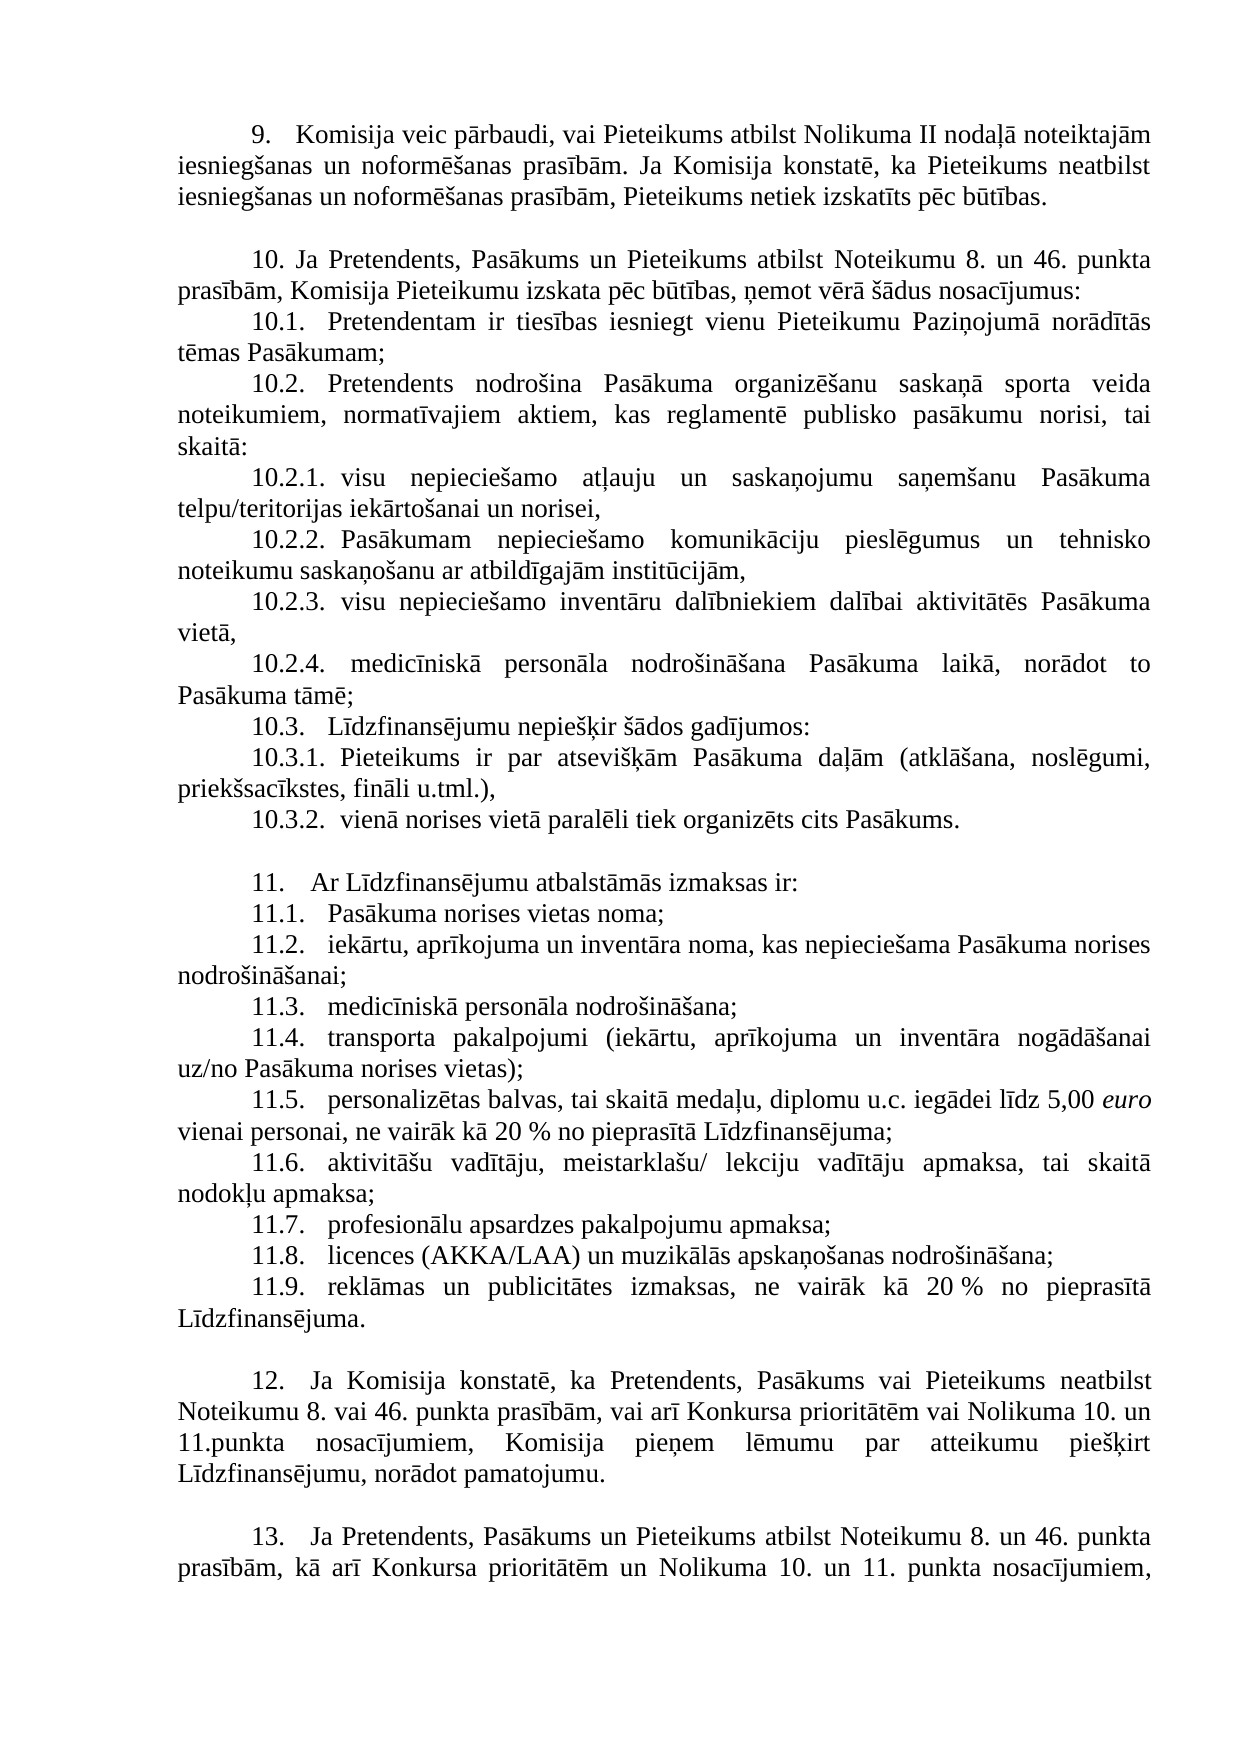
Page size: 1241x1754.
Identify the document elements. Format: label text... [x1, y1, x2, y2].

list iekārtu, aprīkojuma un inventāra noma, kas nepieciešama Pasākuma norises nodrošināšanai; [177, 928, 1152, 990]
list personalizētas balvas, tai skaitā medaļu, diplomu u.c. iegādei līdz 5,00 euro vienai personai, ne vairāk kā 20 % no pieprasītā Līdzfinansējuma; [177, 1084, 1152, 1146]
list vienā norises vietā paralēli tiek organizēts cits Pasākums. [177, 803, 1152, 834]
list transporta pakalpojumi (iekārtu, aprīkojuma un inventāra nogādāšanai uz/no Pasākuma norises vietas); [177, 1021, 1152, 1084]
list visu nepieciešamo atļauju un saskaņojumu saņemšanu Pasākuma telpu/teritorijas iekārtošanai un norisei, [177, 461, 1152, 523]
list Ar Līdzfinansējumu atbalstāmās izmaksas ir: [177, 866, 1152, 897]
list Pieteikums ir par atsevišķām Pasākuma daļām (atklāšana, noslēgumi, priekšsacīkstes, fināli u.tml.), [177, 741, 1152, 803]
list medicīniskā personāla nodrošināšana Pasākuma laikā, norādot to Pasākuma tāmē; [177, 648, 1152, 710]
list Līdzfinansējumu nepiešķir šādos gadījumos: [177, 710, 1152, 741]
list Pasākumam nepieciešamo komunikāciju pieslēgumus un tehnisko noteikumu saskaņošanu ar atbildīgajām institūcijām, [177, 523, 1152, 585]
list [177, 1520, 1152, 1582]
list reklāmas un publicitātes izmaksas, ne vairāk kā 20 % no pieprasītā Līdzfinansējuma. [177, 1271, 1152, 1333]
list Pretendentam ir tiesības iesniegt vienu Pieteikumu Paziņojumā norādītās tēmas Pasākumam; [177, 305, 1152, 367]
list aktivitāšu vadītāju, meistarklašu/ lekciju vadītāju apmaksa, tai skaitā nodokļu apmaksa; [177, 1146, 1152, 1208]
list visu nepieciešamo inventāru dalībniekiem dalībai aktivitātēs Pasākuma vietā, [177, 585, 1152, 648]
list Ja Komisija konstatē, ka Pretendents, Pasākums vai Pieteikums neatbilst Noteikumu 8. vai 46. punkta prasībām, vai arī Konkursa prioritātēm vai Nolikuma 10. un 11.punkta nosacījumiem, Komisija pieņem lēmumu par atteikumu piešķirt Līdzfinansējumu, norādot pamatojumu. [177, 1364, 1152, 1488]
list Ja Pretendents, Pasākums un Pieteikums atbilst Noteikumu 8. un 46. punkta prasībām, Komisija Pieteikumu izskata pēc būtības, ņemot vērā šādus nosacījumus: [177, 243, 1152, 305]
list medicīniskā personāla nodrošināšana; [177, 990, 1152, 1021]
list licences (AKKA/LAA) un muzikālās apskaņošanas nodrošināšana; [177, 1239, 1152, 1271]
list Pretendents nodrošina Pasākuma organizēšanu saskaņā sporta veida noteikumiem, normatīvajiem aktiem, kas reglamentē publisko pasākumu norisi, tai skaitā: [177, 367, 1152, 461]
list Komisija veic pārbaudi, vai Pieteikums atbilst Nolikuma II nodaļā noteiktajām iesniegšanas un noformēšanas prasībām. Ja Komisija konstatē, ka Pieteikums neatbilst iesniegšanas un noformēšanas prasībām, Pieteikums netiek izskatīts pēc būtības. [177, 118, 1152, 212]
list Pasākuma norises vietas noma; [177, 897, 1152, 928]
list profesionālu apsardzes pakalpojumu apmaksa; [177, 1208, 1152, 1239]
